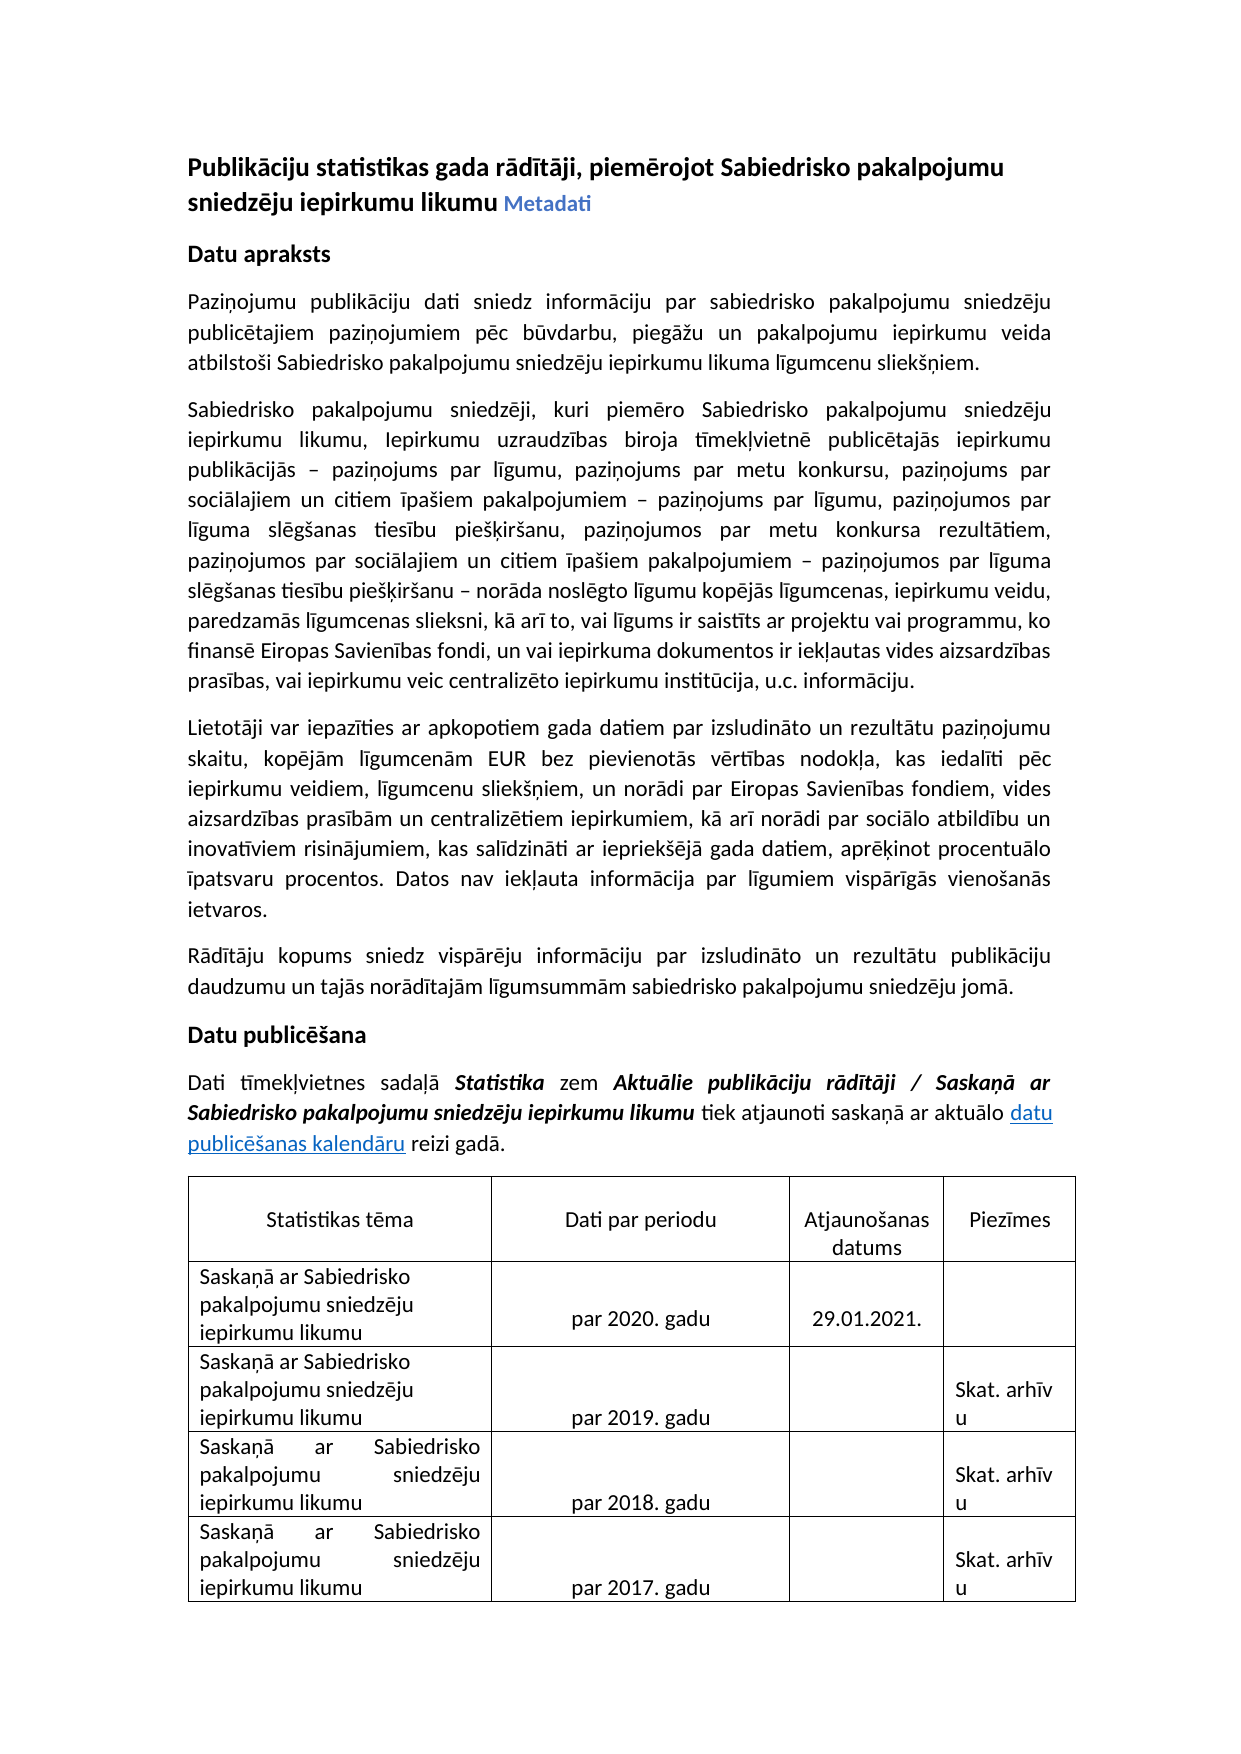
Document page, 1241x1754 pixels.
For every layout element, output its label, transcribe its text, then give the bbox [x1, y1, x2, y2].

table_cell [189, 1432, 491, 1516]
table_cell Skat. arhīvu [944, 1432, 1075, 1516]
text Rādītāju kopums sniedz vispārēju informāciju par izsludināto un rezultātu publikāciju daudzumu un tajās norādītajām līgumsummām sabiedrisko pakalpojumu sniedzēju jomā. [187, 942, 1053, 1000]
table_header Atjaunošanas datums [790, 1177, 943, 1261]
table_cell par 2017. gadu [492, 1517, 789, 1601]
text Lietotāji var iepazīties ar apkopotiem gada datiem par izsludināto un rezultātu paziņojumu skaitu, kopējām līgumcenām EUR bez pievienotās vērtības nodokļa, kas iedalīti pēc iepirkumu veidiem, līgumcenu sliekšņiem, un norādi par Eiropas Savienības fondiem, vides aizsardzības prasībām un centralizētiem iepirkumiem, kā arī norādi par sociālo atbildību un inovatīviem risinājumiem, kas salīdzināti ar iepriekšējā gada datiem, aprēķinot procentuālo īpatsvaru procentos. Datos nav iekļauta informācija par līgumiem vispārīgās vienošanās ietvaros. [187, 713, 1053, 923]
text Datu publicēšana [187, 1019, 1053, 1049]
table_cell par 2018. gadu [492, 1432, 789, 1516]
table_cell par 2020. gadu [492, 1262, 789, 1346]
table_header Dati par periodu [492, 1177, 789, 1261]
table_cell par 2019. gadu [492, 1347, 789, 1431]
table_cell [189, 1517, 491, 1601]
table_cell Skat. arhīvu [944, 1517, 1075, 1601]
table_cell [790, 1347, 943, 1431]
text Paziņojumu publikāciju dati sniedz informāciju par sabiedrisko pakalpojumu sniedzēju publicētajiem paziņojumiem pēc būvdarbu, piegāžu un pakalpojumu iepirkumu veida atbilstoši Sabiedrisko pakalpojumu sniedzēju iepirkumu likuma līgumcenu sliekšņiem. [187, 287, 1053, 376]
table_cell [790, 1432, 943, 1516]
table_header Piezīmes [944, 1177, 1075, 1261]
table_cell [944, 1262, 1075, 1346]
table_header Statistikas tēma [189, 1177, 491, 1261]
table_cell Saskaņā ar Sabiedrisko pakalpojumu sniedzēju iepirkumu likumu [189, 1262, 491, 1346]
text Dati tīmekļvietnes sadaļā Statistika zem Aktuālie publikāciju rādītāji / Saskaņā ar Sabiedrisko pakalpojumu sniedzēju iepirkumu likumu tiek atjaunoti saskaņā ar aktuālo datu publicēšanas kalendāru reizi gadā. [187, 1068, 1053, 1157]
text Publikāciju statistikas gada rādītāji, piemērojot Sabiedrisko pakalpojumu sniedzēju iepirkumu likumu Metadati [187, 150, 1053, 219]
table_cell 29.01.2021. [790, 1262, 943, 1346]
table_cell Skat. arhīvu [944, 1347, 1075, 1431]
text Sabiedrisko pakalpojumu sniedzēji, kuri piemēro Sabiedrisko pakalpojumu sniedzēju iepirkumu likumu, Iepirkumu uzraudzības biroja tīmekļvietnē publicētajās iepirkumu publikācijās – paziņojums par līgumu, paziņojums par metu konkursu, paziņojums par sociālajiem un citiem īpašiem pakalpojumiem – paziņojums par līgumu, paziņojumos par līguma slēgšanas tiesību piešķiršanu, paziņojumos par metu konkursa rezultātiem, paziņojumos par sociālajiem un citiem īpašiem pakalpojumiem – paziņojumos par līguma slēgšanas tiesību piešķiršanu – norāda noslēgto līgumu kopējās līgumcenas, iepirkumu veidu, paredzamās līgumcenas slieksni, kā arī to, vai līgums ir saistīts ar projektu vai programmu, ko finansē Eiropas Savienības fondi, un vai iepirkuma dokumentos ir iekļautas vides aizsardzības prasības, vai iepirkumu veic centralizēto iepirkumu institūcija, u.c. informāciju. [187, 395, 1053, 695]
table_cell Saskaņā ar Sabiedrisko pakalpojumu sniedzēju iepirkumu likumu [189, 1347, 491, 1431]
text Datu apraksts [187, 238, 1053, 268]
table_cell [790, 1517, 943, 1601]
